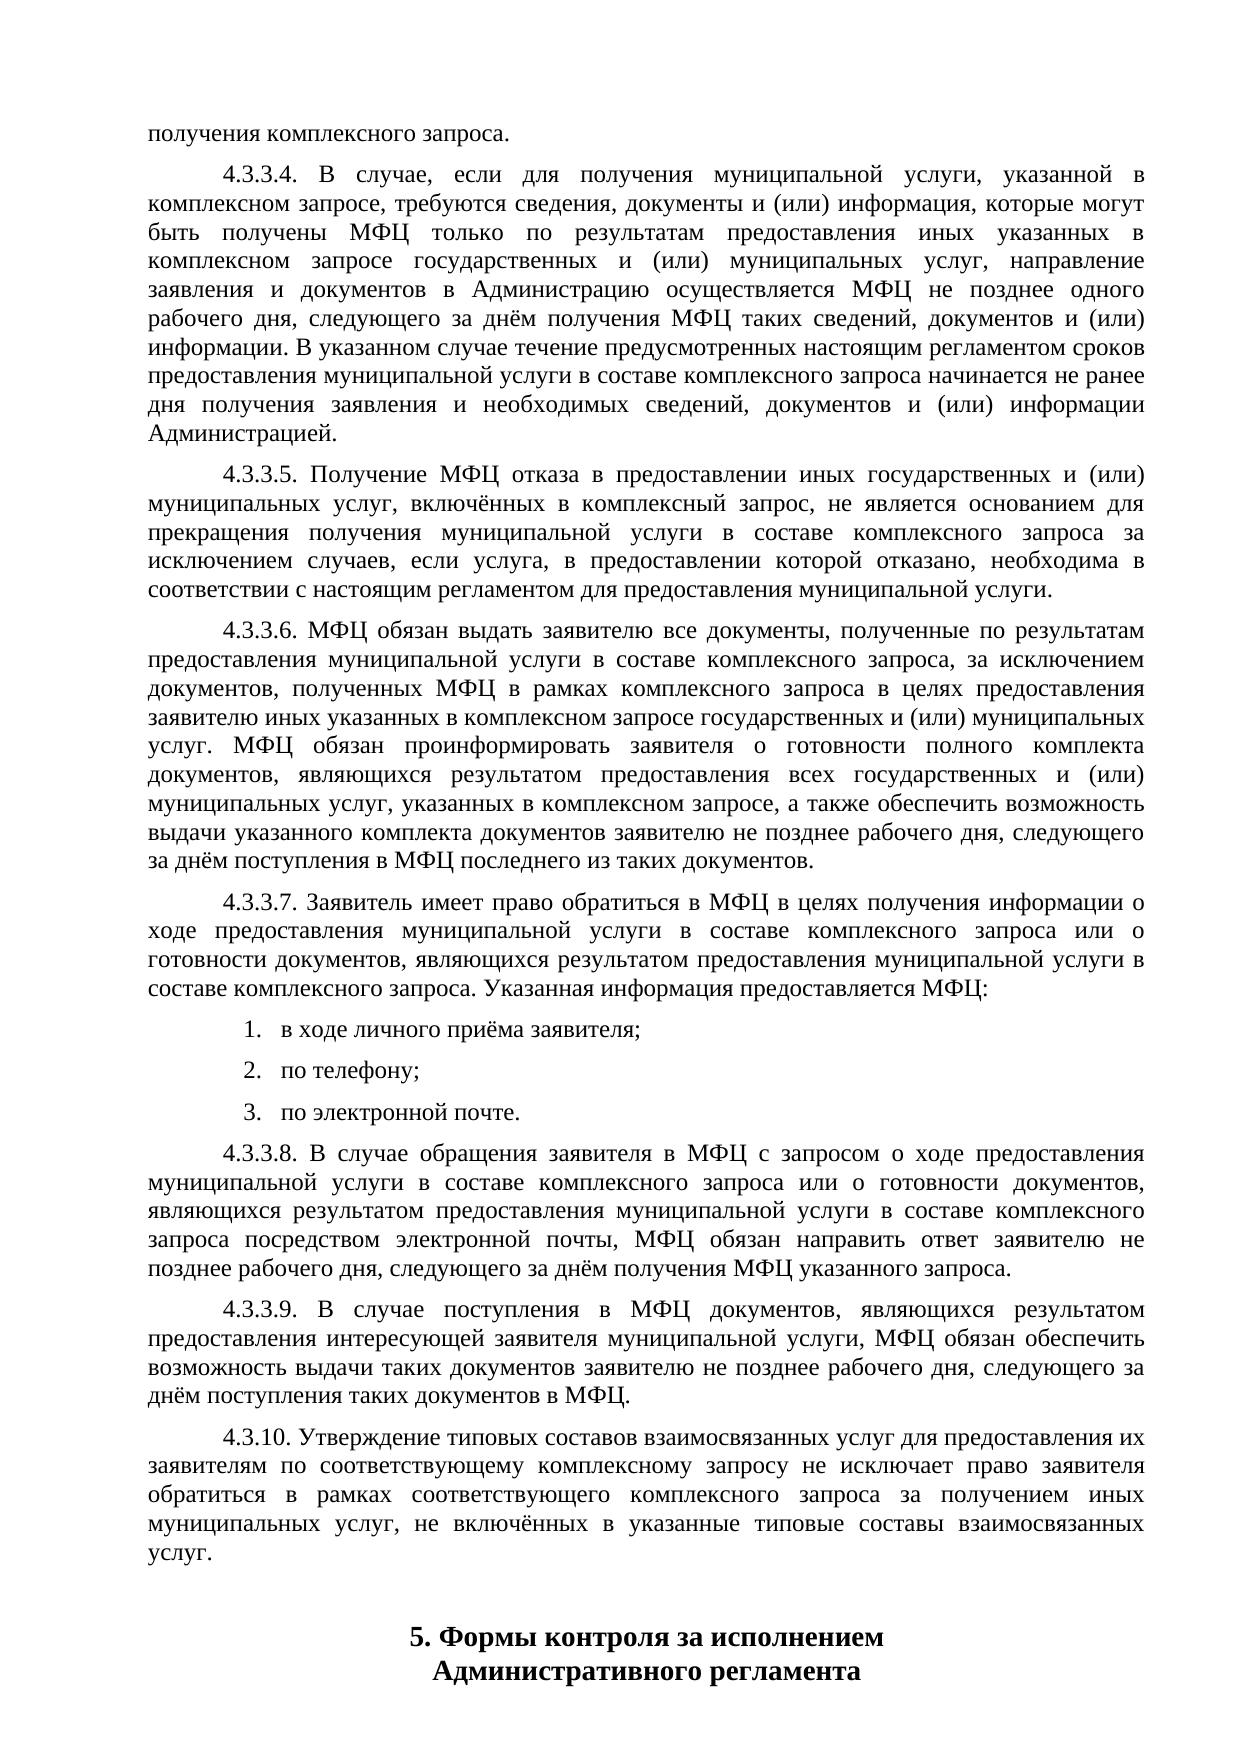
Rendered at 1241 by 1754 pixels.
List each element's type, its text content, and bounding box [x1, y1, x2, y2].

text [148, 118, 1146, 147]
list по электронной почте. [243, 1097, 1146, 1126]
text 4.3.3.6. МФЦ обязан выдать заявителю все документы, полученные по результатам предоставления муниципальной услуги в составе комплексного запроса, за исключением документов, полученных МФЦ в рамках комплексного запроса в целях предоставления заявителю иных указанных в комплексном запросе государственных и (или) муниципальных услуг. МФЦ обязан проинформировать заявителя о готовности полного комплекта документов, являющихся результатом предоставления всех государственных и (или) муниципальных услуг, указанных в комплексном запросе, а также обеспечить возможность выдачи указанного комплекта документов заявителю не позднее рабочего дня, следующего за днём поступления в МФЦ последнего из таких документов. [148, 616, 1146, 874]
text 4.3.10. Утверждение типовых составов взаимосвязанных услуг для предоставления их заявителям по соответствующему комплексному запросу не исключает право заявителя обратиться в рамках соответствующего комплексного запроса за получением иных муниципальных услуг, не включённых в указанные типовые составы взаимосвязанных услуг. [148, 1422, 1146, 1566]
list в ходе личного приёма заявителя; [243, 1014, 1146, 1043]
text 4.3.3.7. Заявитель имеет право обратиться в МФЦ в целях получения информации о ходе предоставления муниципальной услуги в составе комплексного запроса или о готовности документов, являющихся результатом предоставления муниципальной услуги в составе комплексного запроса. Указанная информация предоставляется МФЦ: [148, 887, 1146, 1002]
text 5. Формы контроля за исполнением Административного регламента [148, 1619, 1146, 1686]
text 4.3.3.8. В случае обращения заявителя в МФЦ с запросом о ходе предоставления муниципальной услуги в составе комплексного запроса или о готовности документов, являющихся результатом предоставления муниципальной услуги в составе комплексного запроса посредством электронной почты, МФЦ обязан направить ответ заявителю не позднее рабочего дня, следующего за днём получения МФЦ указанного запроса. [148, 1138, 1146, 1282]
text 4.3.3.4. В случае, если для получения муниципальной услуги, указанной в комплексном запросе, требуются сведения, документы и (или) информация, которые могут быть получены МФЦ только по результатам предоставления иных указанных в комплексном запросе государственных и (или) муниципальных услуг, направление заявления и документов в Администрацию осуществляется МФЦ не позднее одного рабочего дня, следующего за днём получения МФЦ таких сведений, документов и (или) информации. В указанном случае течение предусмотренных настоящим регламентом сроков предоставления муниципальной услуги в составе комплексного запроса начинается не ранее дня получения заявления и необходимых сведений, документов и (или) информации Администрацией. [148, 159, 1146, 447]
text 4.3.3.9. В случае поступления в МФЦ документов, являющихся результатом предоставления интересующей заявителя муниципальной услуги, МФЦ обязан обеспечить возможность выдачи таких документов заявителю не позднее рабочего дня, следующего за днём поступления таких документов в МФЦ. [148, 1294, 1146, 1409]
text 4.3.3.5. Получение МФЦ отказа в предоставлении иных государственных и (или) муниципальных услуг, включённых в комплексный запрос, не является основанием для прекращения получения муниципальной услуги в составе комплексного запроса за исключением случаев, если услуга, в предоставлении которой отказано, необходима в соответствии с настоящим регламентом для предоставления муниципальной услуги. [148, 459, 1146, 603]
list по телефону; [243, 1056, 1146, 1084]
